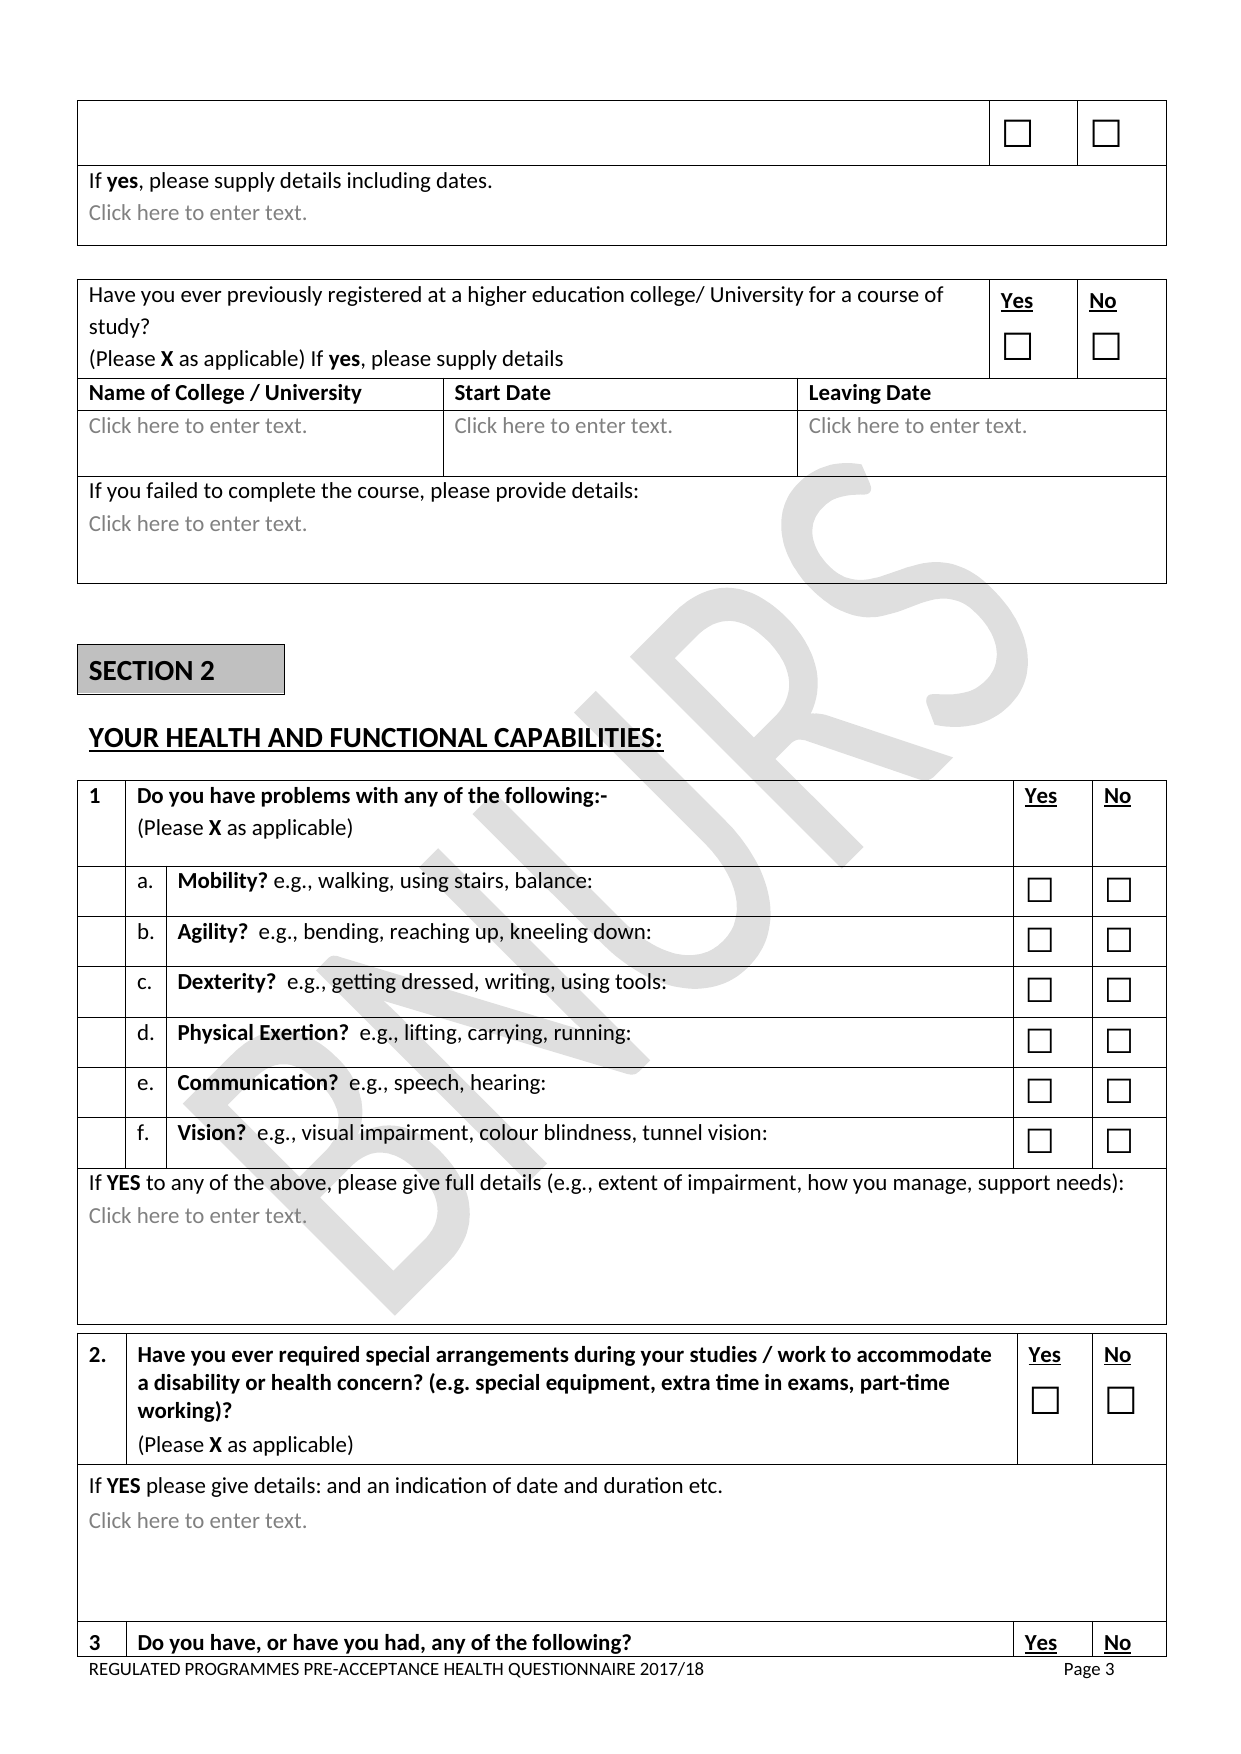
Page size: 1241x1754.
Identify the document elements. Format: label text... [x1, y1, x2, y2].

table_cell If YES to any of the above, please give full details (e.g., extent of impairment, how you manage, support needs): [78, 1169, 1166, 1324]
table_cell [78, 101, 989, 165]
table_cell Mobility? e.g., walking, using stairs, balance: [167, 867, 1013, 916]
table_cell [78, 967, 125, 1017]
table_cell Yes [990, 101, 1077, 165]
table_cell [798, 411, 1166, 476]
table_cell [1014, 1068, 1092, 1117]
table_cell Communication? e.g., speech, hearing: [167, 1068, 1013, 1117]
table_header 1 [78, 781, 125, 866]
table_header No [1093, 781, 1166, 866]
table_cell Yes [1014, 1622, 1092, 1656]
table_cell [1014, 867, 1092, 916]
table_cell [444, 411, 797, 476]
table_cell [78, 411, 443, 476]
table_cell [1014, 1018, 1092, 1067]
table_cell [78, 917, 125, 966]
text YOUR HEALTH AND FUNCTIONAL CAPABILITIES: [89, 719, 1152, 755]
table_header No [1078, 280, 1166, 377]
table_header 2. [78, 1334, 126, 1464]
table_cell c. [126, 967, 166, 1017]
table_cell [127, 1622, 1013, 1656]
table_header SECTION 2 [78, 645, 284, 693]
table_cell f. [126, 1118, 166, 1167]
table_header Yes [1018, 1334, 1092, 1464]
table_cell [1093, 1068, 1166, 1117]
table_header Yes [990, 280, 1077, 377]
table_cell Name of College / University [78, 379, 443, 410]
table_cell [1093, 1018, 1166, 1067]
table_cell [78, 1018, 125, 1067]
table_cell No [1078, 101, 1166, 165]
table_cell 3 [78, 1622, 126, 1656]
table_cell If yes, please supply details including dates. [78, 166, 1166, 245]
table_cell b. [126, 917, 166, 966]
table_cell Vision? e.g., visual impairment, colour blindness, tunnel vision: [167, 1118, 1013, 1167]
table_header Have you ever required special arrangements during your studies / work to accommodate a disability or health concern? (e.g. special equipment, extra time in exams, part-time working)? (Please X as applicable) [127, 1334, 1017, 1464]
table_cell Physical Exertion? e.g., lifting, carrying, running: [167, 1018, 1013, 1067]
table_header Have you ever previously registered at a higher education college/ University for a course of study? (Please X as applicable) If yes, please supply details [78, 280, 989, 377]
table_cell [1093, 967, 1166, 1017]
table_cell Agility? e.g., bending, reaching up, kneeling down: [167, 917, 1013, 966]
table_cell [1093, 867, 1166, 916]
table_cell a. [126, 867, 166, 916]
table_cell [78, 1068, 125, 1117]
table_cell Dexterity? e.g., getting dressed, writing, using tools: [167, 967, 1013, 1017]
table_cell [1093, 917, 1166, 966]
table_cell [1014, 917, 1092, 966]
table_cell Start Date [444, 379, 797, 410]
table_cell [78, 1118, 125, 1167]
table_header Do you have problems with any of the following:- (Please X as applicable) [126, 781, 1013, 866]
table_cell [1014, 967, 1092, 1017]
table_cell If you failed to complete the course, please provide details: [78, 477, 1166, 583]
table_cell e. [126, 1068, 166, 1117]
table_header Yes [1014, 781, 1092, 866]
table_cell Leaving Date [798, 379, 1166, 410]
table_cell [1093, 1118, 1166, 1167]
table_cell [78, 867, 125, 916]
table_cell [1014, 1118, 1092, 1167]
table_cell d. [126, 1018, 166, 1067]
table_header No [1093, 1334, 1166, 1464]
table_cell If YES please give details: and an indication of date and duration etc. [78, 1465, 1166, 1621]
table_cell No [1093, 1622, 1166, 1656]
